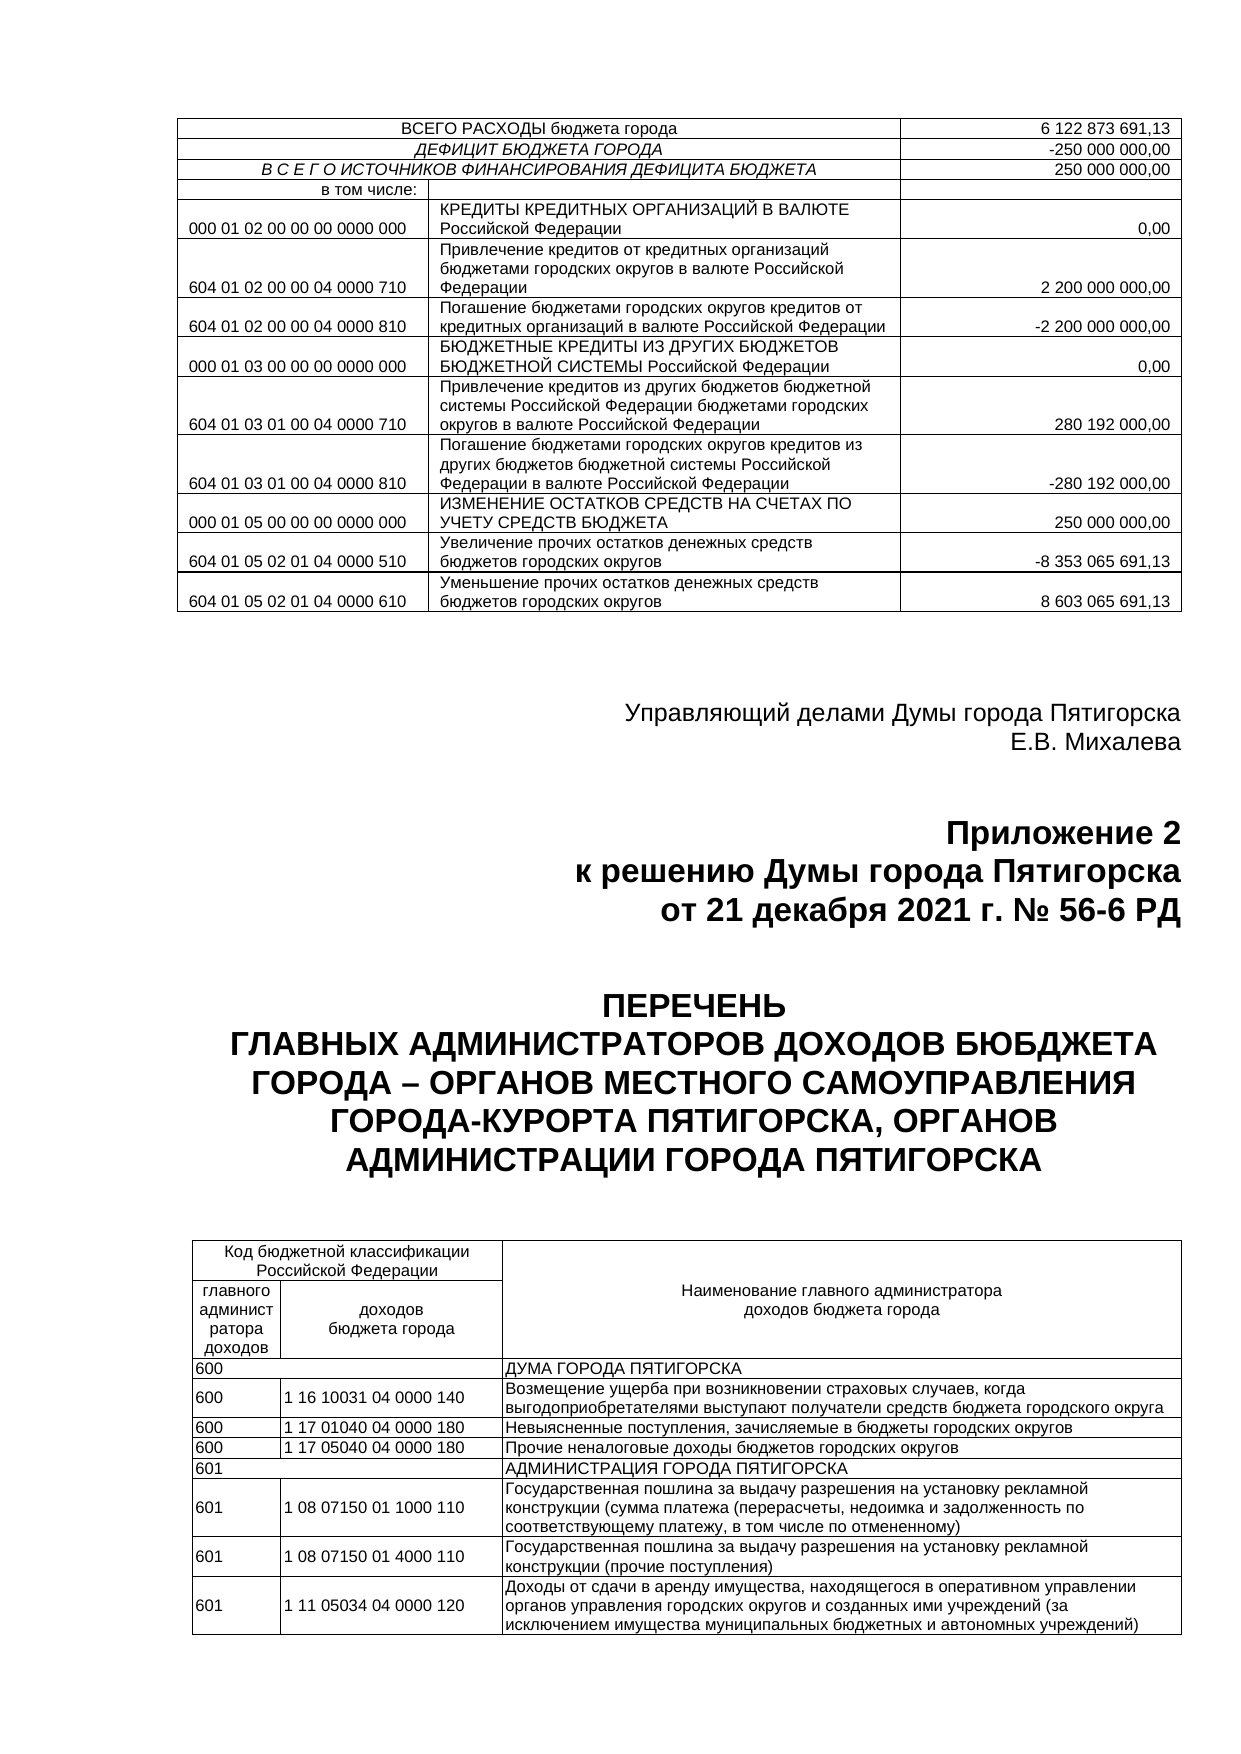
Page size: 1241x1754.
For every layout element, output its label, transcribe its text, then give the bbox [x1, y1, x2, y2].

table_cell 000 01 03 00 00 00 0000 000 [178, 337, 428, 376]
table_cell 280 192 000,00 [901, 377, 1181, 434]
table_cell 601 [193, 1459, 502, 1478]
table_cell -8 353 065 691,13 [901, 533, 1181, 571]
table_cell 1 17 01040 04 0000 180 [281, 1418, 502, 1437]
table_cell 604 01 05 02 01 04 0000 610 [178, 573, 428, 611]
table_cell Привлечение кредитов от кредитных организаций бюджетами городских округов в валюте Российской Федерации [429, 239, 900, 297]
table_cell 600 [193, 1418, 280, 1437]
table_cell -280 192 000,00 [901, 435, 1181, 493]
table_cell 600 [193, 1438, 280, 1457]
text к решению Думы города Пятигорска [207, 852, 1181, 890]
text от 21 декабря 2021 г. № 56-6 РД [207, 890, 1181, 928]
table_cell в том числе: [178, 180, 428, 199]
table_cell ИЗМЕНЕНИЕ ОСТАТКОВ СРЕДСТВ НА СЧЕТАХ ПО УЧЕТУ СРЕДСТВ БЮДЖЕТА [429, 494, 900, 532]
table_cell 000 01 05 00 00 00 0000 000 [178, 494, 428, 532]
table_cell 1 08 07150 01 1000 110 [281, 1479, 502, 1536]
table_cell 604 01 05 02 01 04 0000 510 [178, 533, 428, 571]
table_cell 604 01 03 01 00 04 0000 810 [178, 435, 428, 493]
table_cell [901, 180, 1181, 199]
table_cell [429, 180, 900, 199]
table_cell 604 01 02 00 00 04 0000 810 [178, 298, 428, 336]
table_cell Погашение бюджетами городских округов кредитов от кредитных организаций в валюте Российской Федерации [429, 298, 900, 336]
text ГЛАВНЫХ АДМИНИСТРАТОРОВ ДОХОДОВ БЮБДЖЕТА ГОРОДА – ОРГАНОВ МЕСТНОГО САМОУПРАВЛЕНИЯ ГОРОДА-КУРОРТА ПЯТИГОРСКА, ОРГАНОВ АДМИНИСТРАЦИИ ГОРОДА ПЯТИГОРСКА [207, 1024, 1181, 1178]
table_cell 8 603 065 691,13 [901, 573, 1181, 611]
table_cell 604 01 02 00 00 04 0000 710 [178, 239, 428, 297]
table_cell 0,00 [901, 337, 1181, 376]
table_cell 6 122 873 691,13 [901, 119, 1181, 138]
table_cell главного администратора доходов [193, 1281, 280, 1357]
table_cell 601 [193, 1479, 280, 1536]
table_cell Погашение бюджетами городских округов кредитов из других бюджетов бюджетной системы Российской Федерации в валюте Российской Федерации [429, 435, 900, 493]
text Приложение 2 [709, 813, 1181, 852]
table_cell Государственная пошлина за выдачу разрешения на установку рекламной конструкции (прочие поступления) [503, 1537, 1181, 1576]
table_cell 2 200 000 000,00 [901, 239, 1181, 297]
table_cell Привлечение кредитов из других бюджетов бюджетной системы Российской Федерации бюджетами городских округов в валюте Российской Федерации [429, 377, 900, 434]
table_cell Прочие неналоговые доходы бюджетов городских округов [503, 1438, 1181, 1457]
table_cell ВСЕГО РАСХОДЫ бюджета города [178, 119, 900, 138]
table_cell Невыясненные поступления, зачисляемые в бюджеты городских округов [503, 1418, 1181, 1437]
table_cell 0,00 [901, 200, 1181, 238]
table_cell Государственная пошлина за выдачу разрешения на установку рекламной конструкции (сумма платежа (перерасчеты, недоимка и задолженность по соответствующему платежу, в том числе по отмененному) [503, 1479, 1181, 1536]
table_cell 250 000 000,00 [901, 494, 1181, 532]
table_cell 601 [193, 1577, 280, 1634]
table_cell 1 17 05040 04 0000 180 [281, 1438, 502, 1457]
table_cell ДЕФИЦИТ БЮДЖЕТА ГОРОДА [178, 139, 900, 158]
table_cell 1 16 10031 04 0000 140 [281, 1379, 502, 1417]
table_cell АДМИНИСТРАЦИЯ ГОРОДА ПЯТИГОРСКА [503, 1459, 1181, 1478]
table_cell доходов бюджета города [281, 1281, 502, 1357]
table_cell БЮДЖЕТНЫЕ КРЕДИТЫ ИЗ ДРУГИХ БЮДЖЕТОВ БЮДЖЕТНОЙ СИСТЕМЫ Российской Федерации [429, 337, 900, 376]
table_cell Увеличение прочих остатков денежных средств бюджетов городских округов [429, 533, 900, 571]
table_cell 1 11 05034 04 0000 120 [281, 1577, 502, 1634]
table_header Наименование главного администратора доходов бюджета города [503, 1241, 1181, 1357]
text Управляющий делами Думы города Пятигорска [207, 698, 1181, 727]
table_cell 600 [193, 1359, 502, 1378]
table_cell 601 [193, 1537, 280, 1576]
table_cell 604 01 03 01 00 04 0000 710 [178, 377, 428, 434]
table_cell КРЕДИТЫ КРЕДИТНЫХ ОРГАНИЗАЦИЙ В ВАЛЮТЕ Российской Федерации [429, 200, 900, 238]
table_cell 1 08 07150 01 4000 110 [281, 1537, 502, 1576]
table_cell Возмещение ущерба при возникновении страховых случаев, когда выгодоприобретателями выступают получатели средств бюджета городского округа [503, 1379, 1181, 1417]
table_cell В С Е Г О ИСТОЧНИКОВ ФИНАНСИРОВАНИЯ ДЕФИЦИТА БЮДЖЕТА [178, 160, 900, 179]
table_cell -2 200 000 000,00 [901, 298, 1181, 336]
text Е.В. Михалева [207, 727, 1181, 756]
table_cell Уменьшение прочих остатков денежных средств бюджетов городских округов [429, 573, 900, 611]
table_cell 600 [193, 1379, 280, 1417]
table_cell ДУМА ГОРОДА ПЯТИГОРСКА [503, 1359, 1181, 1378]
table_cell Доходы от сдачи в аренду имущества, находящегося в оперативном управлении органов управления городских округов и созданных ими учреждений (за исключением имущества муниципальных бюджетных и автономных учреждений) [503, 1577, 1181, 1634]
table_cell 250 000 000,00 [901, 160, 1181, 179]
text ПЕРЕЧЕНЬ [207, 986, 1181, 1024]
table_cell 000 01 02 00 00 00 0000 000 [178, 200, 428, 238]
table_cell -250 000 000,00 [901, 139, 1181, 158]
table_header Код бюджетной классификации Российской Федерации [193, 1241, 502, 1280]
